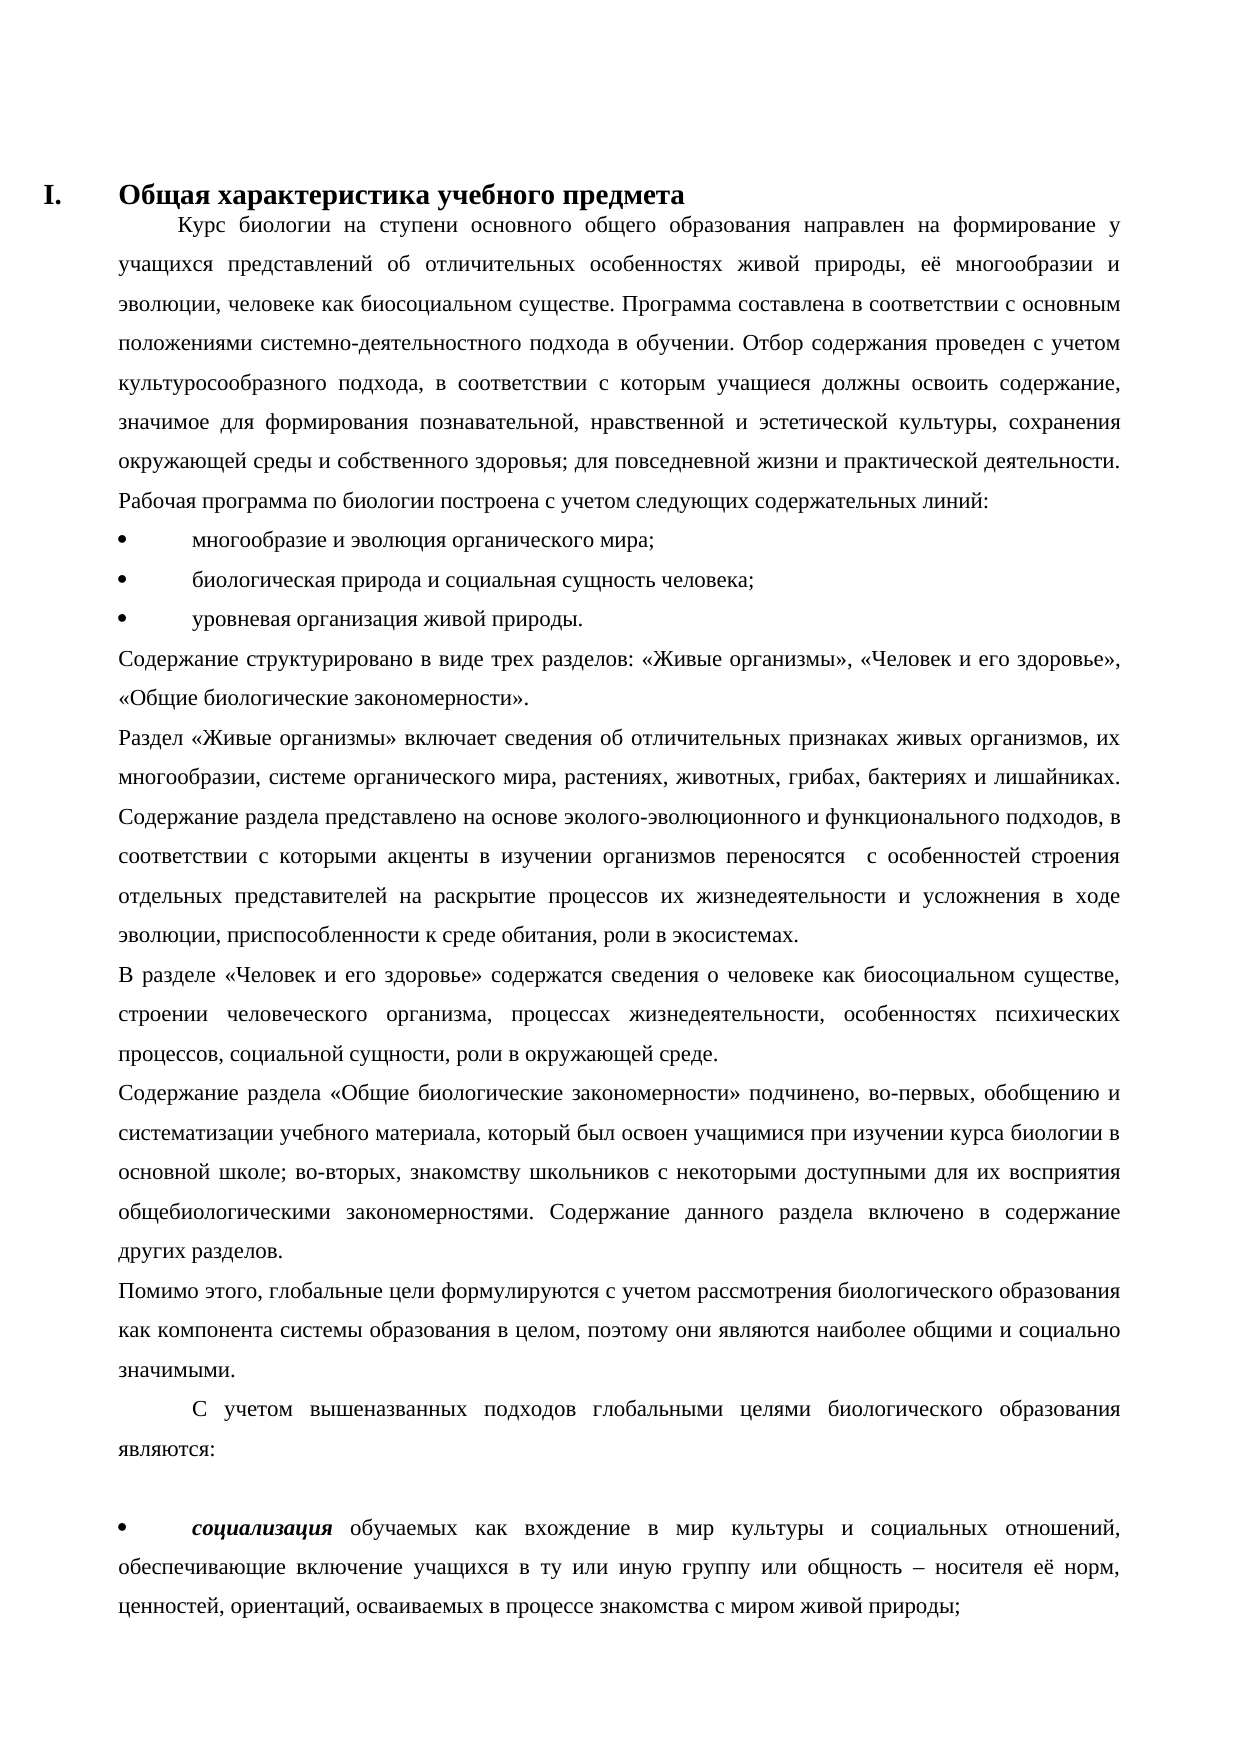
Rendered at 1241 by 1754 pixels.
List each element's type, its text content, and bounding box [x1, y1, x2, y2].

list уровневая организация живой природы. [118, 606, 1122, 632]
list социализация обучаемых как вхождение в мир культуры и социальных отношений, обеспечивающие включение учащихся в ту или иную группу или общность – носителя её норм, ценностей, ориентаций, осваиваемых в процессе знакомства с миром живой природы; [118, 1513, 1122, 1619]
text В разделе «Человек и его здоровье» содержатся сведения о человеке как биосоциальном существе, строении человеческого организма, процессах жизнедеятельности, особенностях психических процессов, социальной сущности, роли в окружающей среде. [118, 961, 1122, 1066]
text Содержание структурировано в виде трех разделов: «Живые организмы», «Человек и его здоровье», «Общие биологические закономерности». [118, 645, 1122, 711]
list биологическая природа и социальная сущность человека; [118, 566, 1122, 592]
list многообразие и эволюция органического мира; [118, 527, 1122, 553]
text Содержание раздела «Общие биологические закономерности» подчинено, во-первых, обобщению и систематизации учебного материала, который был освоен учащимися при изучении курса биологии в основной школе; во-вторых, знакомству школьников с некоторыми доступными для их восприятия общебиологическими закономерностями. Содержание данного раздела включено в содержание других разделов. [118, 1079, 1122, 1263]
list Общая характеристика учебного предмета [43, 177, 1122, 211]
text Раздел «Живые организмы» включает сведения об отличительных признаках живых организмов, их многообразии, системе органического мира, растениях, животных, грибах, бактериях и лишайниках. Содержание раздела представлено на основе эколого-эволюционного и функционального подходов, в соответствии с которыми акценты в изучении организмов переносятся с особенностей строения отдельных представителей на раскрытие процессов их жизнедеятельности и усложнения в ходе эволюции, приспособленности к среде обитания, роли в экосистемах. [118, 724, 1122, 948]
text Курс биологии на ступени основного общего образования направлен на формирование у учащихся представлений об отличительных особенностях живой природы, её многообразии и эволюции, человеке как биосоциальном существе. Программа составлена в соответствии с основным положениями системно-деятельностного подхода в обучении. Отбор содержания проведен с учетом культуросообразного подхода, в соответствии с которым учащиеся должны освоить содержание, значимое для формирования познавательной, нравственной и эстетической культуры, сохранения окружающей среды и собственного здоровья; для повседневной жизни и практической деятельности. Рабочая программа по биологии построена с учетом следующих содержательных линий: [118, 211, 1122, 513]
text С учетом вышеназванных подходов глобальными целями биологического образования являются: [118, 1395, 1122, 1461]
text Помимо этого, глобальные цели формулируются с учетом рассмотрения биологического образования как компонента системы образования в целом, поэтому они являются наиболее общими и социально значимыми. [118, 1277, 1122, 1382]
